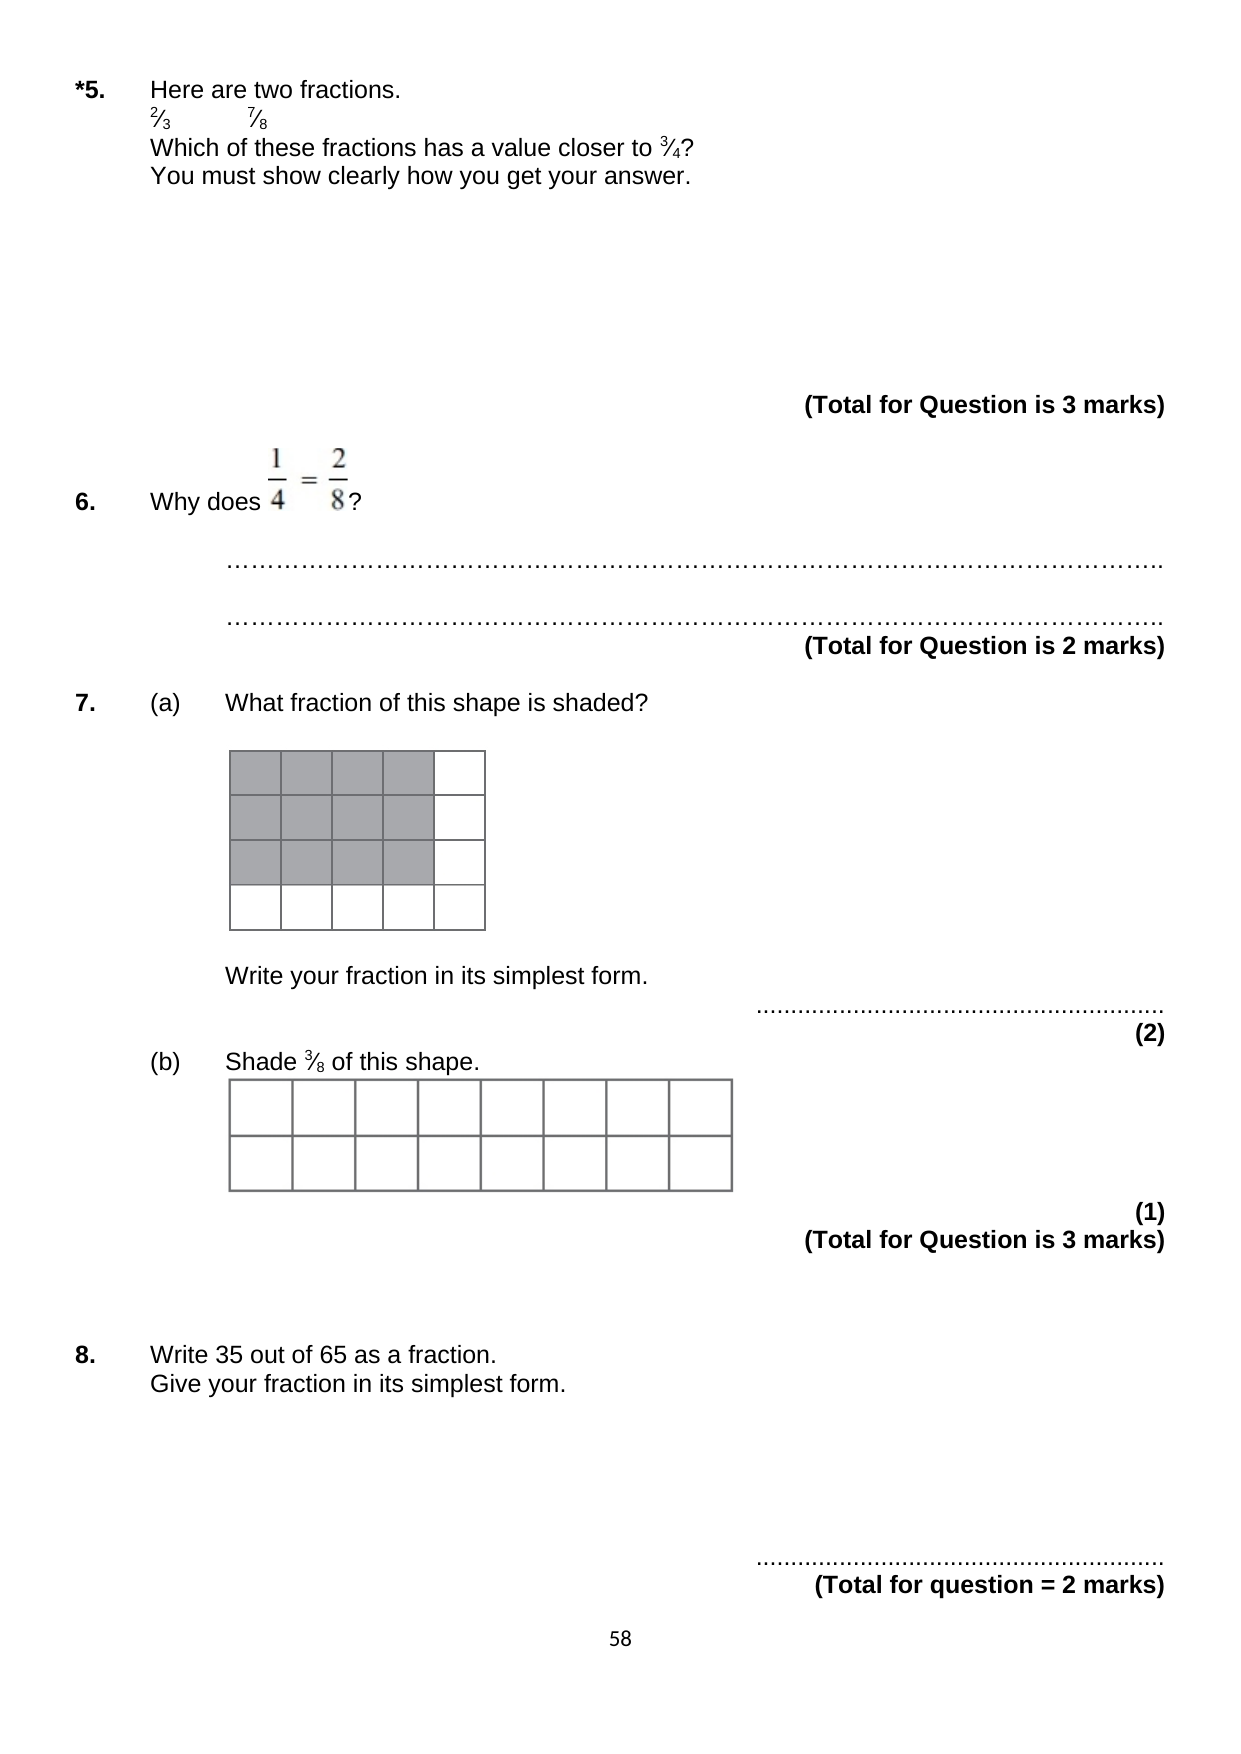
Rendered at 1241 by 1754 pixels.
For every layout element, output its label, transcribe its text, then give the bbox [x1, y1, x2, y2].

text 7. (a) What fraction of this shape is shaded? [75, 688, 1165, 745]
text (Total for Question is 2 marks) [75, 631, 1165, 659]
text 2⁄3 7⁄8 [75, 104, 1165, 132]
text (b) Shade 3⁄8 of this shape. [75, 1047, 1165, 1076]
text Write your fraction in its simplest form. [150, 961, 1165, 990]
text ........................................................... [75, 1398, 1165, 1570]
text (Total for Question is 3 marks) [75, 247, 1165, 419]
picture [225, 1076, 738, 1197]
text *5. Here are two fractions. [75, 75, 1165, 104]
text You must show clearly how you get your answer. [75, 161, 1165, 190]
text 6. Why does ? ………………………………………………………………………………………………….. [75, 448, 1165, 573]
text (2) [75, 1018, 1165, 1047]
text (Total for question = 2 marks) [75, 1570, 1165, 1599]
text (Total for Question is 3 marks) [75, 1225, 1165, 1254]
text (1) [75, 1197, 1165, 1225]
text ………………………………………………………………………………………………….. [75, 602, 1165, 631]
text ........................................................... [75, 990, 1165, 1018]
text 8. Write 35 out of 65 as a fraction. Give your fraction in its simplest form. [75, 1340, 1165, 1398]
picture [268, 448, 348, 511]
picture [225, 745, 489, 933]
text Which of these fractions has a value closer to 3⁄4? [75, 132, 1165, 161]
